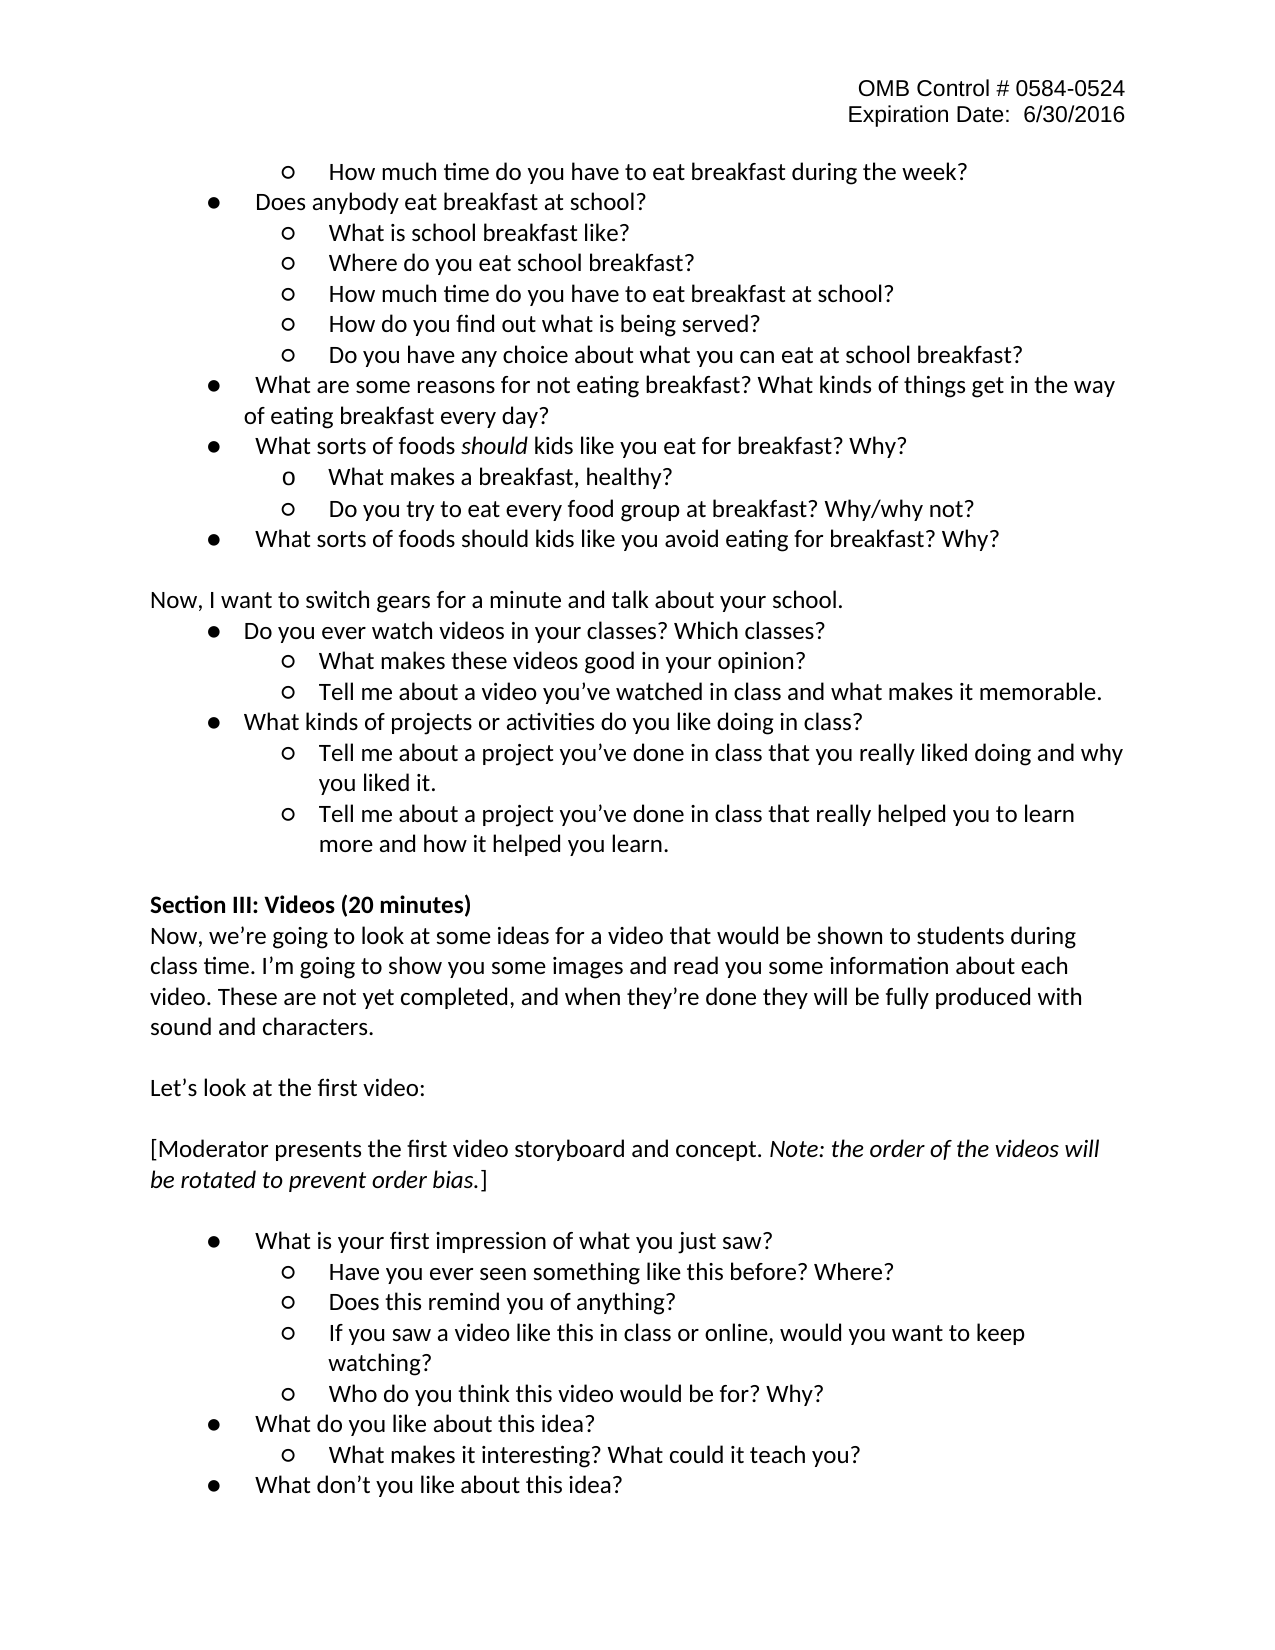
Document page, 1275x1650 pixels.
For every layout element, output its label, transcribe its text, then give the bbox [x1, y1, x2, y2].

text ○ What makes it interesting? What could it teach you? [281, 1439, 1125, 1469]
text Section III: Videos (20 minutes) [150, 889, 1125, 920]
text ● What kinds of projects or activities do you like doing in class? [206, 706, 1125, 737]
list What makes a breakfast, healthy? [281, 461, 1125, 493]
text ○ How do you find out what is being served? [281, 308, 1125, 339]
text ○ What is school breakfast like? [281, 217, 1125, 247]
text ○ How much time do you have to eat breakfast during the week? [281, 156, 1125, 186]
text Now, we’re going to look at some ideas for a video that would be shown to students during class time. I’m going to show you some images and read you some information about each video. These are not yet completed, and when they’re done they will be fully produced with sound and characters. [150, 920, 1125, 1042]
text ● Do you ever watch videos in your classes? Which classes? [206, 615, 1125, 645]
text ● What sorts of foods should kids like you eat for breakfast? Why? [206, 430, 1125, 461]
text ● What are some reasons for not eating breakfast? What kinds of things get in the way of eating breakfast every day? [206, 369, 1125, 430]
text ● What is your first impression of what you just saw? [206, 1225, 1125, 1256]
text ○ Tell me about a video you’ve watched in class and what makes it memorable. [281, 676, 1125, 706]
text ○ If you saw a video like this in class or online, would you want to keep watching? [281, 1317, 1125, 1378]
text ○ Who do you think this video would be for? Why? [281, 1378, 1125, 1408]
text [Moderator presents the first video storyboard and concept. Note: the order of the videos will be rotated to prevent order bias.] [150, 1134, 1125, 1195]
text ● What do you like about this idea? [206, 1408, 1125, 1439]
text ○ What makes these videos good in your opinion? [281, 645, 1125, 676]
text ○ Tell me about a project you’ve done in class that really helped you to learn more and how it helped you learn. [281, 798, 1125, 859]
text ● What sorts of foods should kids like you avoid eating for breakfast? Why? [206, 523, 1125, 554]
text ○ Does this remind you of anything? [281, 1286, 1125, 1317]
text Let’s look at the first video: [150, 1073, 1125, 1103]
text ● Does anybody eat breakfast at school? [206, 186, 1125, 217]
text ○ Where do you eat school breakfast? [281, 247, 1125, 278]
text ○ Do you have any choice about what you can eat at school breakfast? [281, 339, 1125, 369]
text ○ Have you ever seen something like this before? Where? [281, 1256, 1125, 1286]
text ○ Tell me about a project you’ve done in class that you really liked doing and why you liked it. [281, 737, 1125, 798]
text ● What don’t you like about this idea? [206, 1469, 1125, 1500]
text Now, I want to switch gears for a minute and talk about your school. [150, 584, 1125, 615]
text ○ How much time do you have to eat breakfast at school? [281, 278, 1125, 308]
text ○ Do you try to eat every food group at breakfast? Why/why not? [281, 493, 1125, 523]
